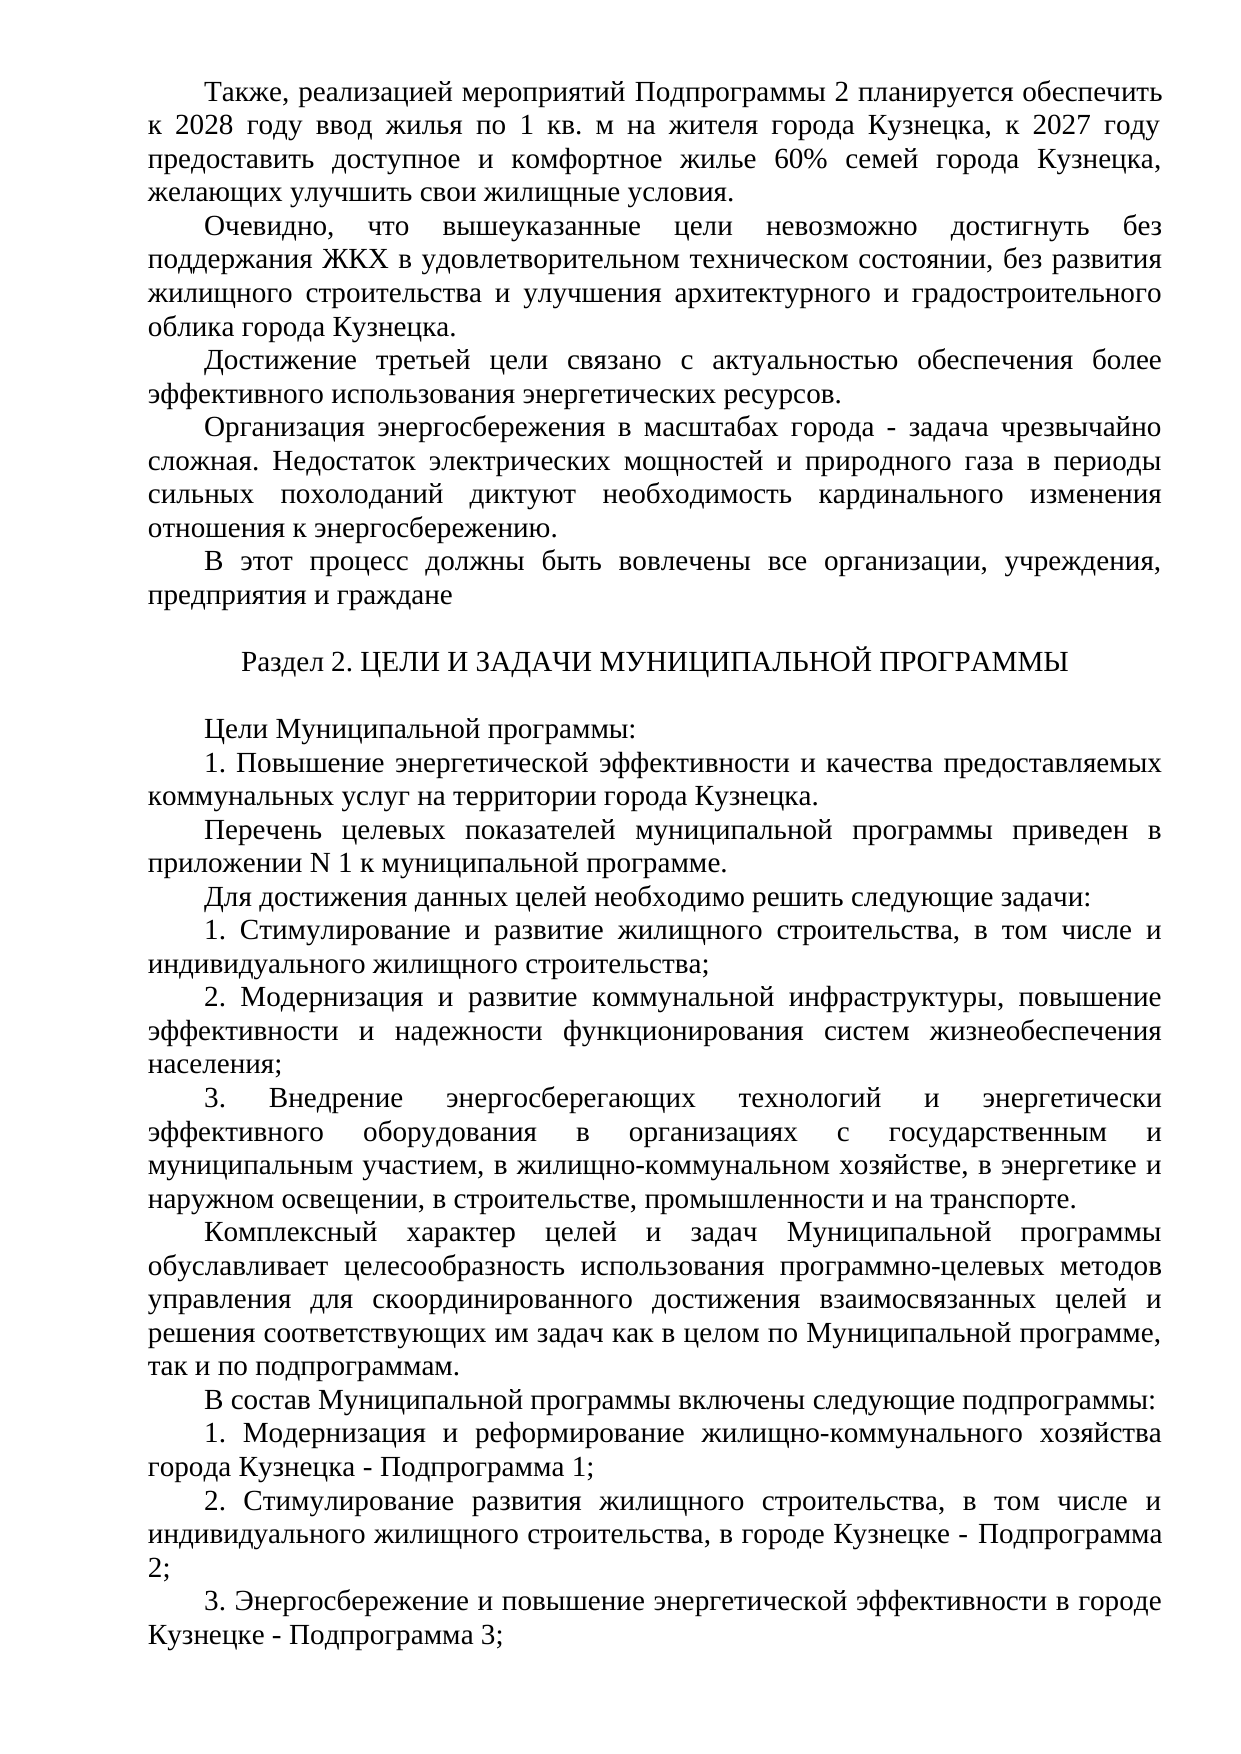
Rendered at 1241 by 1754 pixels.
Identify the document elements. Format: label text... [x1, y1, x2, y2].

text Достижение третьей цели связано с актуальностью обеспечения более эффективного использования энергетических ресурсов. [148, 342, 1162, 409]
text В состав Муниципальной программы включены следующие подпрограммы: [148, 1382, 1162, 1416]
text Очевидно, что вышеуказанные цели невозможно достигнуть без поддержания ЖКХ в удовлетворительном техническом состоянии, без развития жилищного строительства и улучшения архитектурного и градостроительного облика города Кузнецка. [148, 208, 1162, 342]
text Организация энергосбережения в масштабах города - задача чрезвычайно сложная. Недостаток электрических мощностей и природного газа в периоды сильных похолоданий диктуют необходимость кардинального изменения отношения к энергосбережению. [148, 409, 1162, 543]
text 3. Внедрение энергосберегающих технологий и энергетически эффективного оборудования в организациях с государственным и муниципальным участием, в жилищно-коммунальном хозяйстве, в энергетике и наружном освещении, в строительстве, промышленности и на транспорте. [148, 1080, 1162, 1214]
text Раздел 2. ЦЕЛИ И ЗАДАЧИ МУНИЦИПАЛЬНОЙ ПРОГРАММЫ [148, 644, 1162, 678]
text В этот процесс должны быть вовлечены все организации, учреждения, предприятия и граждане [148, 543, 1162, 611]
text Перечень целевых показателей муниципальной программы приведен в приложении N 1 к муниципальной программе. [148, 812, 1162, 879]
text 1. Модернизация и реформирование жилищно-коммунального хозяйства города Кузнецка - Подпрограмма 1; [148, 1416, 1162, 1483]
text Также, реализацией мероприятий Подпрограммы 2 планируется обеспечить к 2028 году ввод жилья по 1 кв. м на жителя города Кузнецка, к 2027 году предоставить доступное и комфортное жилье 60% семей города Кузнецка, желающих улучшить свои жилищные условия. [148, 74, 1162, 208]
text 2. Модернизация и развитие коммунальной инфраструктуры, повышение эффективности и надежности функционирования систем жизнеобеспечения населения; [148, 979, 1162, 1080]
text 2. Стимулирование развития жилищного строительства, в том числе и индивидуального жилищного строительства, в городе Кузнецке - Подпрограмма 2; [148, 1483, 1162, 1583]
text Комплексный характер целей и задач Муниципальной программы обуславливает целесообразность использования программно-целевых методов управления для скоординированного достижения взаимосвязанных целей и решения соответствующих им задач как в целом по Муниципальной программе, так и по подпрограммам. [148, 1214, 1162, 1382]
text Для достижения данных целей необходимо решить следующие задачи: [148, 879, 1162, 912]
text 1. Повышение энергетической эффективности и качества предоставляемых коммунальных услуг на территории города Кузнецка. [148, 745, 1162, 812]
text Цели Муниципальной программы: [148, 711, 1162, 745]
text 1. Стимулирование и развитие жилищного строительства, в том числе и индивидуального жилищного строительства; [148, 912, 1162, 979]
text 3. Энергосбережение и повышение энергетической эффективности в городе Кузнецке - Подпрограмма 3; [148, 1583, 1162, 1650]
